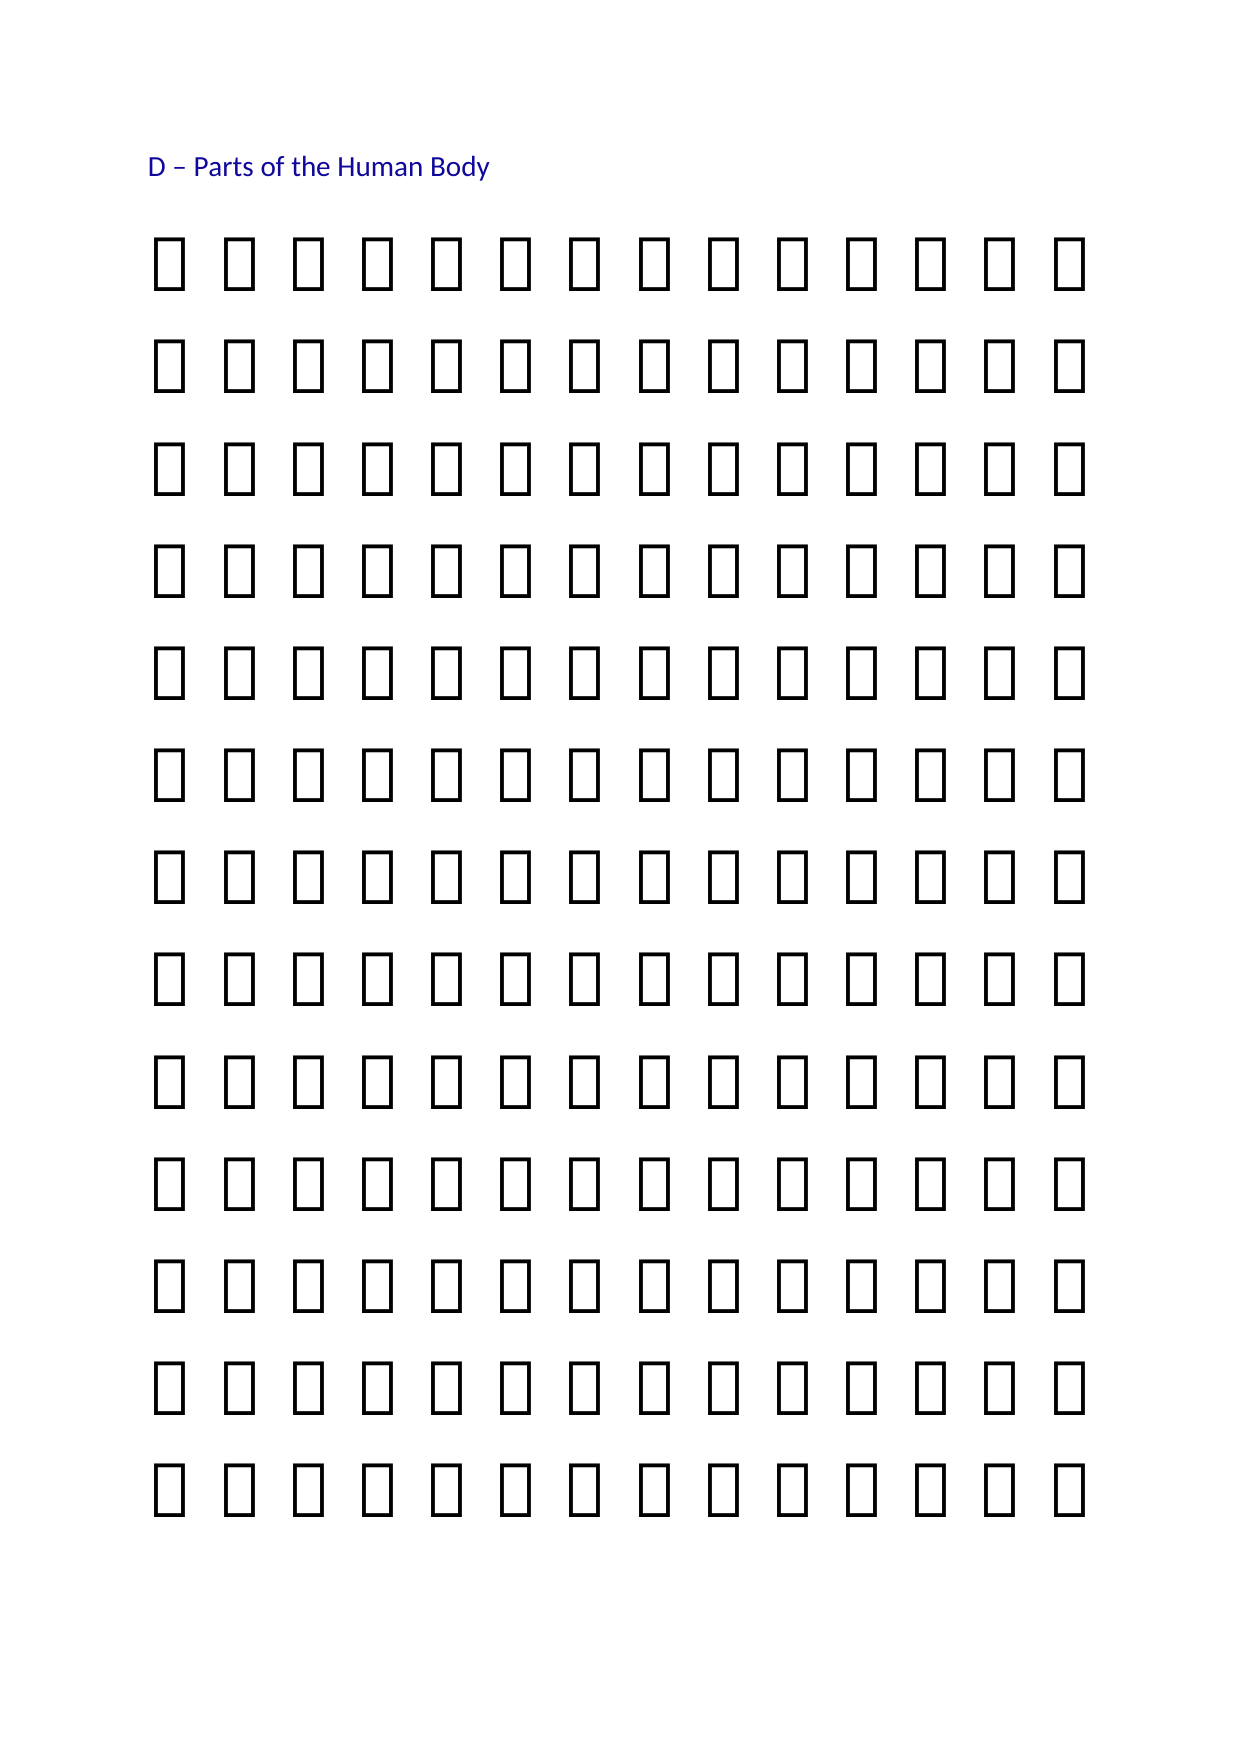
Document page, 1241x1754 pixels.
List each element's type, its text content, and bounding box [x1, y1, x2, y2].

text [148, 211, 1092, 1540]
text D – Parts of the Human Body [148, 148, 1092, 183]
